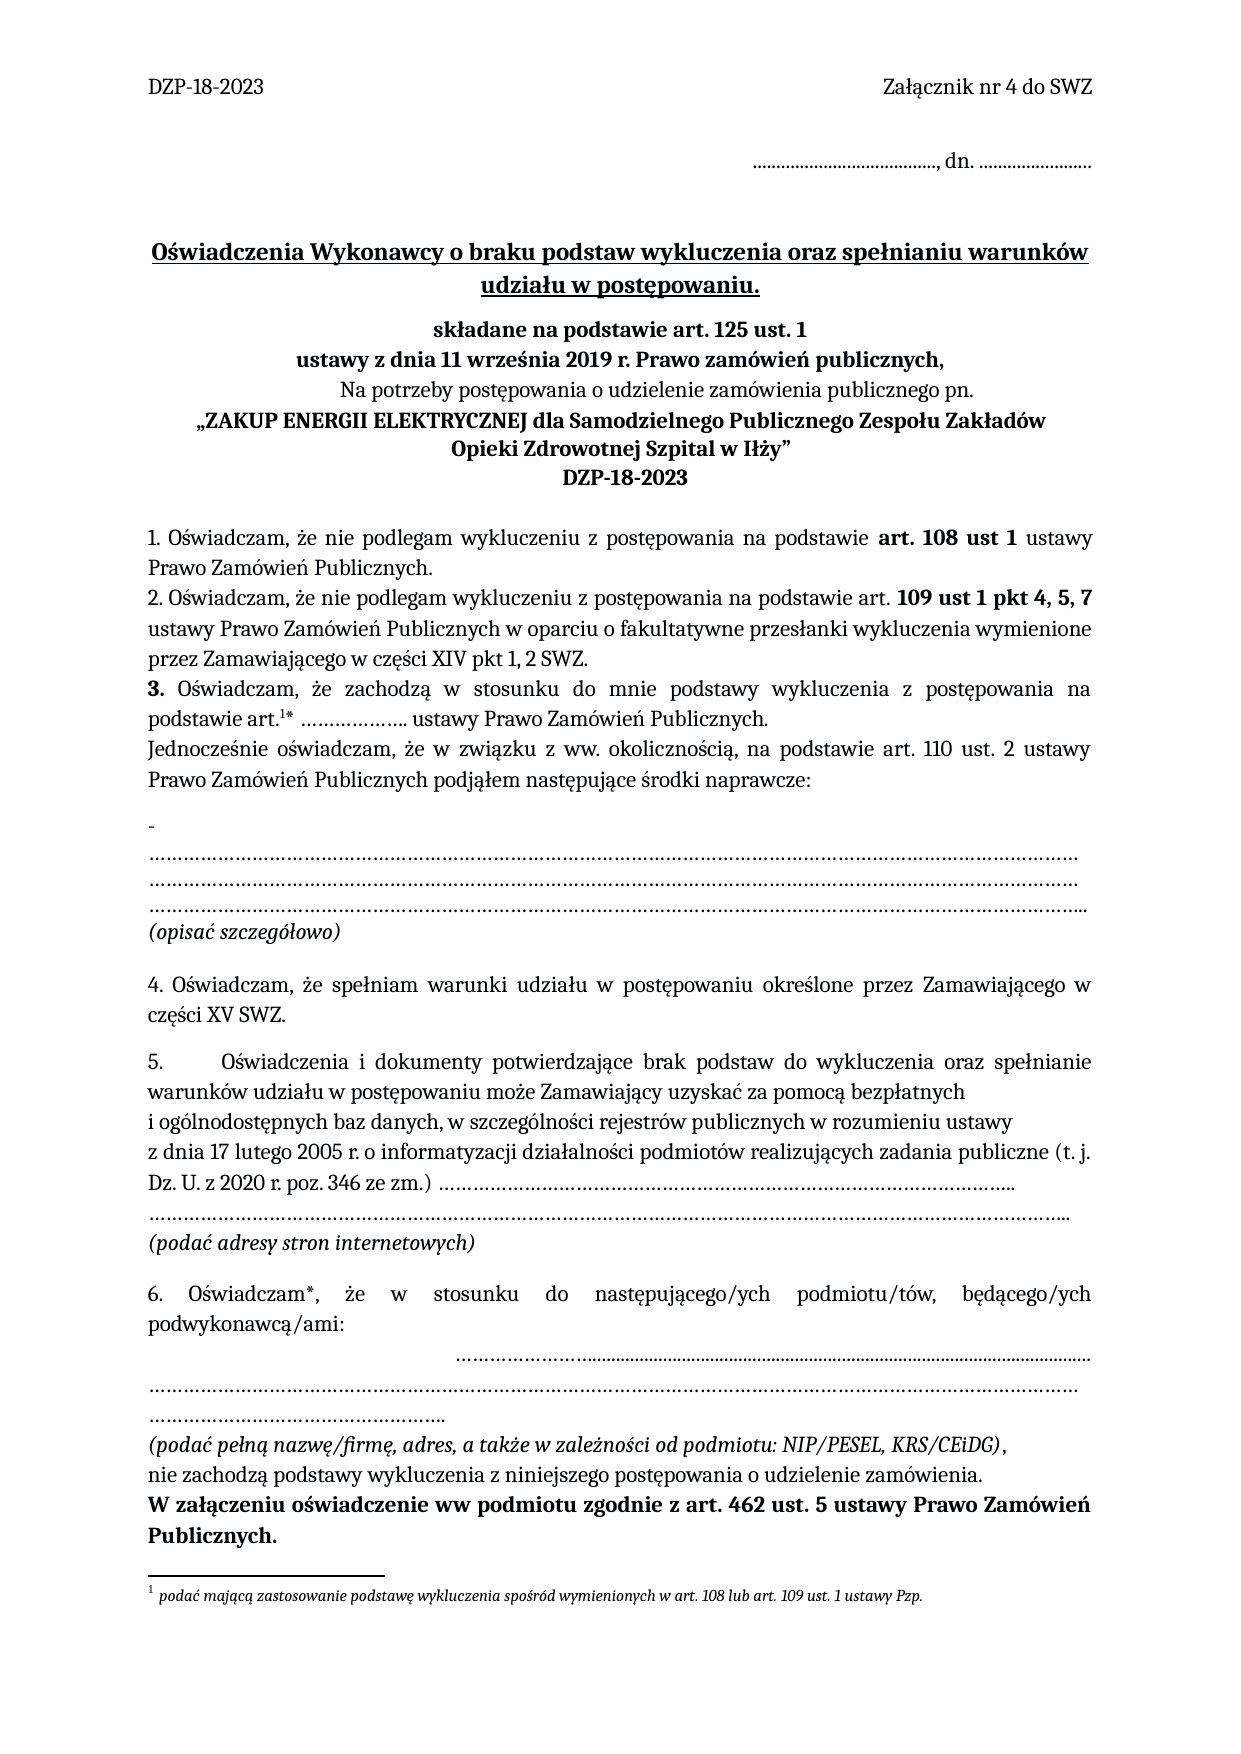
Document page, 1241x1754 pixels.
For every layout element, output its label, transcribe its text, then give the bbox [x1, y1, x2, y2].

text nie zachodzą podstawy wykluczenia z niniejszego postępowania o udzielenie zamówienia. [148, 1462, 1093, 1488]
text (podać pełną nazwę/firmę, adres, a także w zależności od podmiotu: NIP/PESEL, KRS/CEiDG), [148, 1432, 1093, 1458]
text 6. Oświadczam*, że w stosunku do następującego/ych podmiotu/tów, będącego/ych podwykonawcą/ami: [148, 1281, 1093, 1337]
text W załączeniu oświadczenie ww podmiotu zgodnie z art. 462 ust. 5 ustawy Prawo Zamówień Publicznych. [148, 1492, 1093, 1549]
text DZP-18-2023 [148, 464, 1093, 491]
list i ogólnodostępnych baz danych, w szczególności rejestrów publicznych w rozumieniu ustawy [148, 1109, 1093, 1135]
text Jednocześnie oświadczam, że w związku z ww. okolicznością, na podstawie art. 110 ust. 2 ustawy Prawo Zamówień Publicznych podjąłem następujące środki naprawcze: [148, 736, 1093, 793]
text ......................................., dn. ........................ [148, 148, 1093, 174]
text 1. Oświadczam, że nie podlegam wykluczeniu z postępowania na podstawie art. 108 ust 1 ustawy Prawo Zamówień Publicznych. [148, 525, 1093, 581]
text 2. Oświadczam, że nie podlegam wykluczeniu z postępowania na podstawie art. 109 ust 1 pkt 4, 5, 7 ustawy Prawo Zamówień Publicznych w oparciu o fakultatywne przesłanki wykluczenia wymienione przez Zamawiającego w części XIV pkt 1, 2 SWZ. [148, 585, 1093, 672]
text ……………………..........................................................................................................……………………………………………………………………………………………………………………………………………………………………………………………. [148, 1341, 1093, 1428]
text Na potrzeby postępowania o udzielenie zamówienia publicznego pn. [148, 377, 1093, 403]
text …………………………………………………………………………………………………………………………………………….. [148, 1199, 1093, 1226]
text - ……………………………………………………………………………………………………………………………………………………………………………………………………………………………………………………………………………………………………………………………………………………………………………………………………………………………………………….. [148, 813, 1093, 919]
text (podać adresy stron internetowych) [148, 1230, 1093, 1256]
text 3. Oświadczam, że zachodzą w stosunku do mnie podstawy wykluczenia z postępowania na podstawie art.* ………………. ustawy Prawo Zamówień Publicznych. [148, 676, 1093, 732]
text „ZAKUP ENERGII ELEKTRYCZNEJ dla Samodzielnego Publicznego Zespołu Zakładów Opieki Zdrowotnej Szpital w Iłży” [186, 407, 1056, 462]
text Oświadczenia Wykonawcy o braku podstaw wykluczenia oraz spełnianiu warunków udziału w postępowaniu. [148, 238, 1093, 300]
list z dnia 17 lutego 2005 r. o informatyzacji działalności podmiotów realizujących zadania publiczne (t. j. Dz. U. z 2020 r. poz. 346 ze zm.) ……………………………………………………………………………………….. [148, 1139, 1093, 1196]
list Oświadczenia i dokumenty potwierdzające brak podstaw do wykluczenia oraz spełnianie warunków udziału w postępowaniu może Zamawiający uzyskać za pomocą bezpłatnych [148, 1048, 1093, 1105]
text (opisać szczegółowo) [148, 919, 1093, 945]
text składane na podstawie art. 125 ust. 1 [148, 317, 1093, 343]
text ustawy z dnia 11 września 2019 r. Prawo zamówień publicznych, [148, 347, 1093, 373]
text 4. Oświadczam, że spełniam warunki udziału w postępowaniu określone przez Zamawiającego w części XV SWZ. [148, 971, 1093, 1028]
